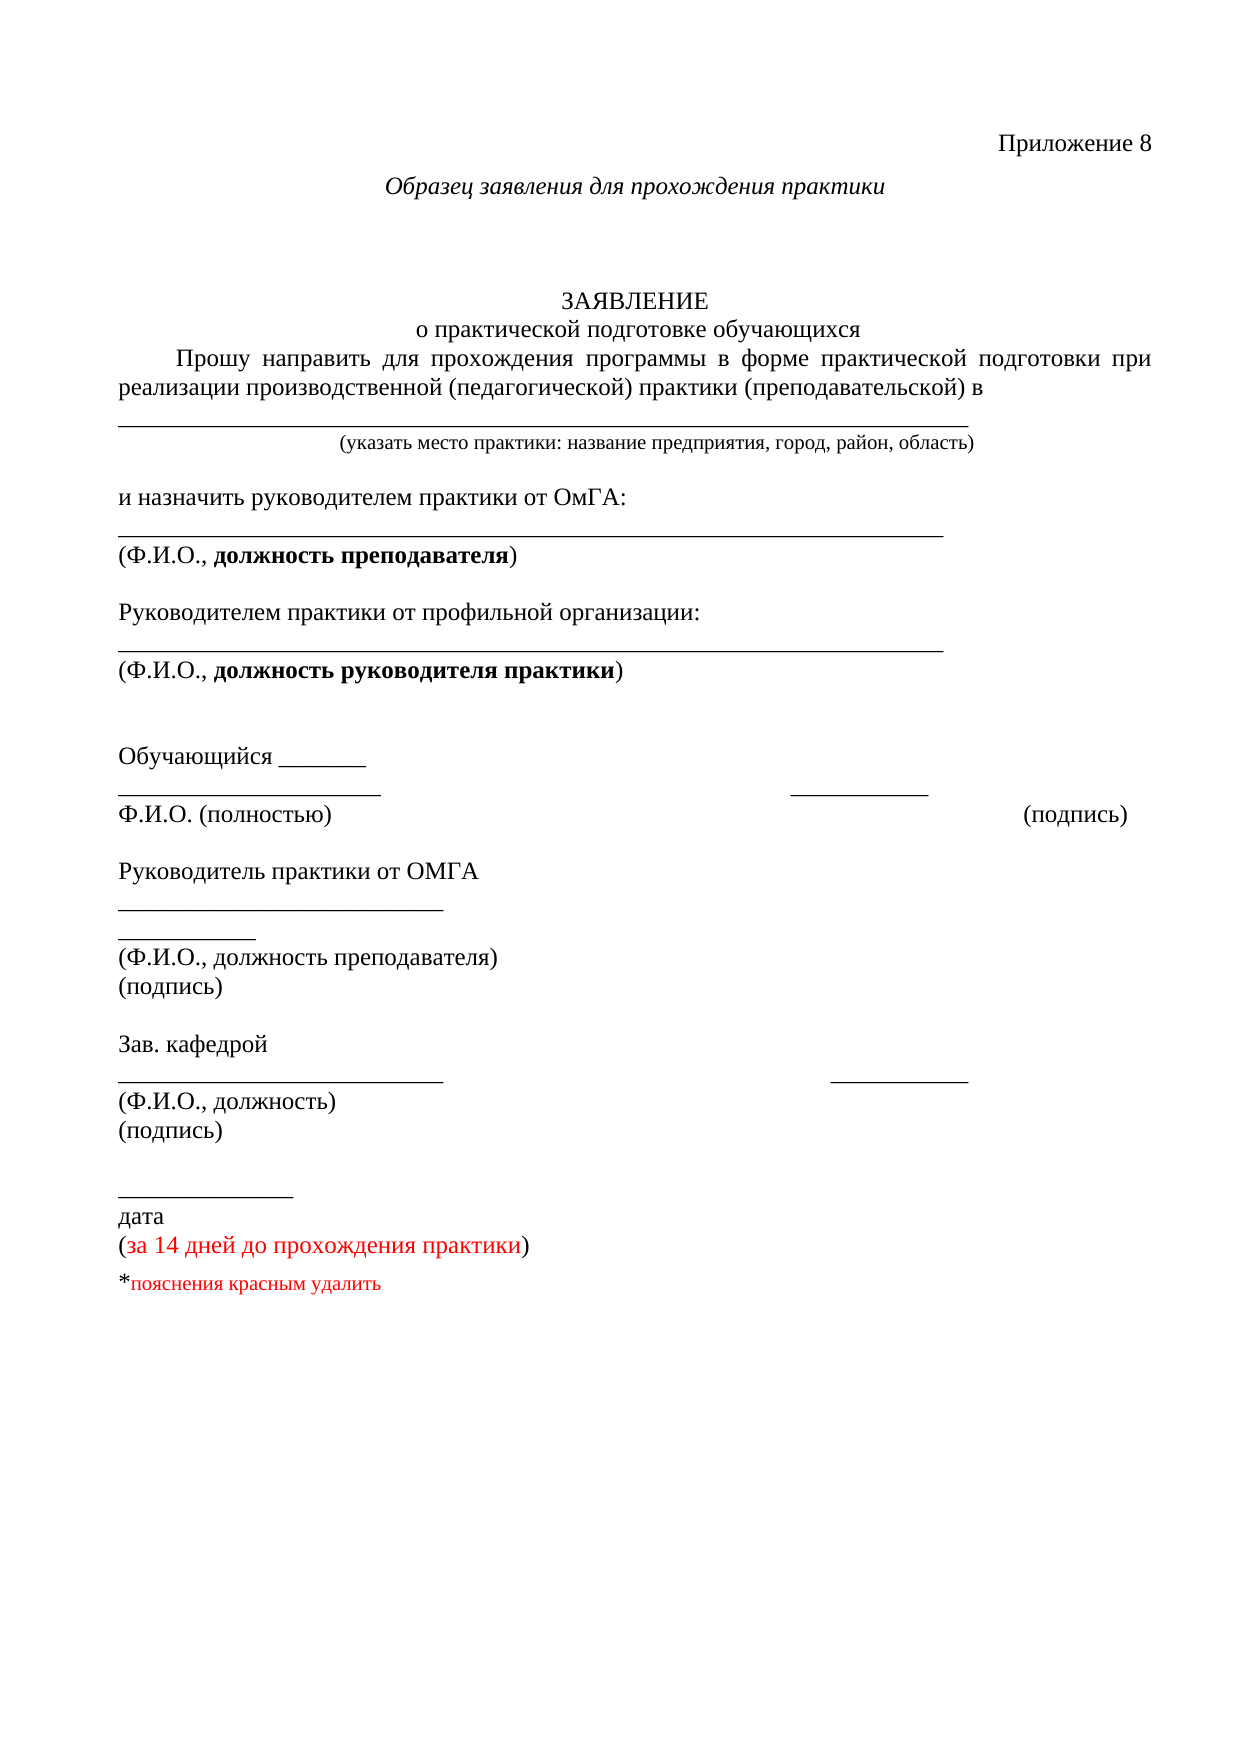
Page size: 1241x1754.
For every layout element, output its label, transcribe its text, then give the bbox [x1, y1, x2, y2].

text __________________________ ___________ [118, 1057, 1152, 1086]
text дата [118, 1201, 1152, 1230]
text о практической подготовке обучающихся [118, 314, 1152, 343]
text (Ф.И.О., должность преподавателя) [118, 540, 1152, 569]
text Прошу направить для прохождения программы в форме практической подготовки при реализации производственной (педагогической) практики (преподавательской) в [118, 343, 1152, 401]
text __________________________________________________________________ [118, 511, 1152, 540]
text Обучающийся _______ [118, 741, 1152, 770]
text *пояснения красным удалить [118, 1259, 1149, 1299]
text Зав. кафедрой [118, 1029, 1152, 1057]
text __________________________ ___________ [118, 885, 1152, 942]
text Ф.И.О. (полностью) (подпись) [118, 799, 1152, 827]
text Руководитель практики от ОМГА [118, 856, 1152, 885]
text ЗАЯВЛЕНИЕ [118, 286, 1152, 314]
text __________________________________________________________________ [118, 626, 1152, 655]
text _____________________ ___________ [118, 770, 1152, 799]
text Руководителем практики от профильной организации: [118, 597, 1152, 626]
text (Ф.И.О., должность преподавателя) (подпись) [118, 942, 1152, 1000]
text ____________________________________________________________________ [118, 401, 1152, 429]
text (указать место практики: название предприятия, город, район, область) [118, 429, 1152, 454]
text и назначить руководителем практики от ОмГА: [118, 482, 1152, 511]
text (за 14 дней до прохождения практики) [118, 1230, 1152, 1259]
text Образец заявления для прохождения практики [118, 171, 1152, 199]
text Приложение 8 [545, 128, 1152, 156]
text (Ф.И.О., должность руководителя практики) [118, 655, 1152, 684]
text ______________ [118, 1172, 1152, 1201]
text (Ф.И.О., должность) (подпись) [118, 1086, 1152, 1144]
